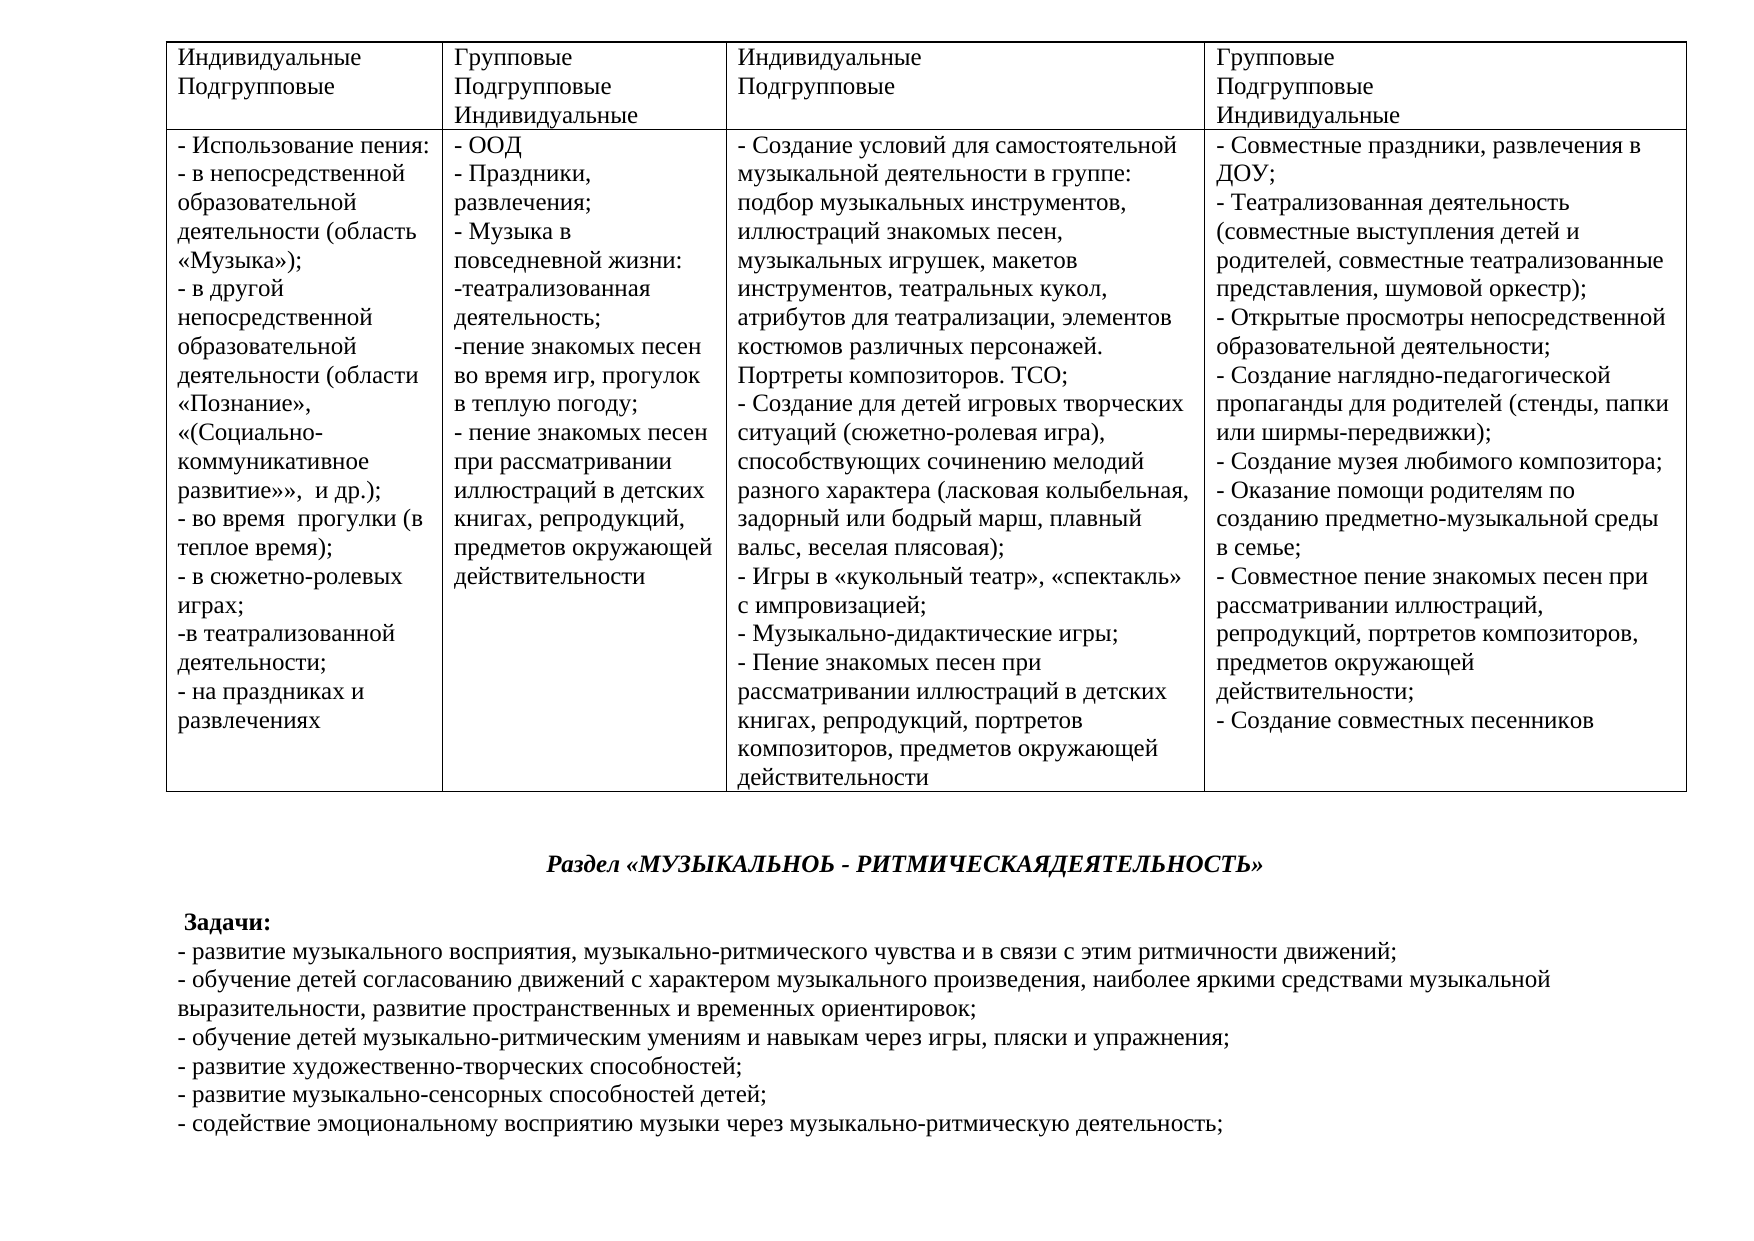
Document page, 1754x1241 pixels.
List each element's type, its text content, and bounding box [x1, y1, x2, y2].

table_cell - Совместные праздники, развлечения в ДОУ; - Театрализованная деятельность (совместные выступления детей и родителей, совместные театрализованные представления, шумовой оркестр); - Открытые просмотры непосредственной образовательной деятельности; - Создание наглядно-педагогической пропаганды для родителей (стенды, папки или ширмы-передвижки); - Создание музея любимого композитора; - Оказание помощи родителям по созданию предметно-музыкальной среды в семье; - Совместное пение знакомых песен при рассматривании иллюстраций, репродукций, портретов композиторов, предметов окружающей действительности; - Создание совместных песенников [1205, 130, 1686, 791]
table_cell - ООД - Праздники, развлечения; - Музыка в повседневной жизни: -театрализованная деятельность; -пение знакомых песен во время игр, прогулок в теплую погоду; - пение знакомых песен при рассматривании иллюстраций в детских книгах, репродукций, предметов окружающей действительности [443, 130, 726, 791]
text - развитие художественно-творческих способностей; [177, 1051, 1698, 1079]
table_cell - Создание условий для самостоятельной музыкальной деятельности в группе: подбор музыкальных инструментов, иллюстраций знакомых песен, музыкальных игрушек, макетов инструментов, театральных кукол, атрибутов для театрализации, элементов костюмов различных персонажей. Портреты композиторов. ТСО; - Создание для детей игровых творческих ситуаций (сюжетно-ролевая игра), способствующих сочинению мелодий разного характера (ласковая колыбельная, задорный или бодрый марш, плавный вальс, веселая плясовая); - Игры в «кукольный театр», «спектакль» с импровизацией; - Музыкально-дидактические игры; - Пение знакомых песен при рассматривании иллюстраций в детских книгах, репродукций, портретов композиторов, предметов окружающей действительности [727, 130, 1204, 791]
table_cell - Использование пения: - в непосредственной образовательной деятельности (область «Музыка»); - в другой непосредственной образовательной деятельности (области «Познание», «(Социально-коммуникативное развитие»», и др.); - во время прогулки (в теплое время); - в сюжетно-ролевых играх; -в театрализованной деятельности; - на праздниках и развлечениях [167, 130, 442, 791]
text - развитие музыкально-сенсорных способностей детей; [177, 1079, 1698, 1108]
text - обучение детей согласованию движений с характером музыкального произведения, наиболее яркими средствами музыкальной выразительности, развитие пространственных и временных ориентировок; [177, 964, 1698, 1022]
text - обучение детей музыкально-ритмическим умениям и навыкам через игры, пляски и упражнения; [177, 1022, 1698, 1051]
text - содействие эмоциональному восприятию музыки через музыкально-ритмическую деятельность; [177, 1108, 1698, 1137]
table_cell Групповые Подгрупповые Индивидуальные [1205, 43, 1686, 129]
table_cell Индивидуальные Подгрупповые [167, 43, 442, 129]
text Раздел «МУЗЫКАЛЬНОЬ - РИТМИЧЕСКАЯДЕЯТЕЛЬНОСТЬ» [177, 849, 1698, 878]
table_cell Групповые Подгрупповые Индивидуальные [443, 43, 726, 129]
text Задачи: [177, 907, 1698, 936]
text - развитие музыкального восприятия, музыкально-ритмического чувства и в связи с этим ритмичности движений; [177, 936, 1698, 964]
table_cell Индивидуальные Подгрупповые [727, 43, 1204, 129]
